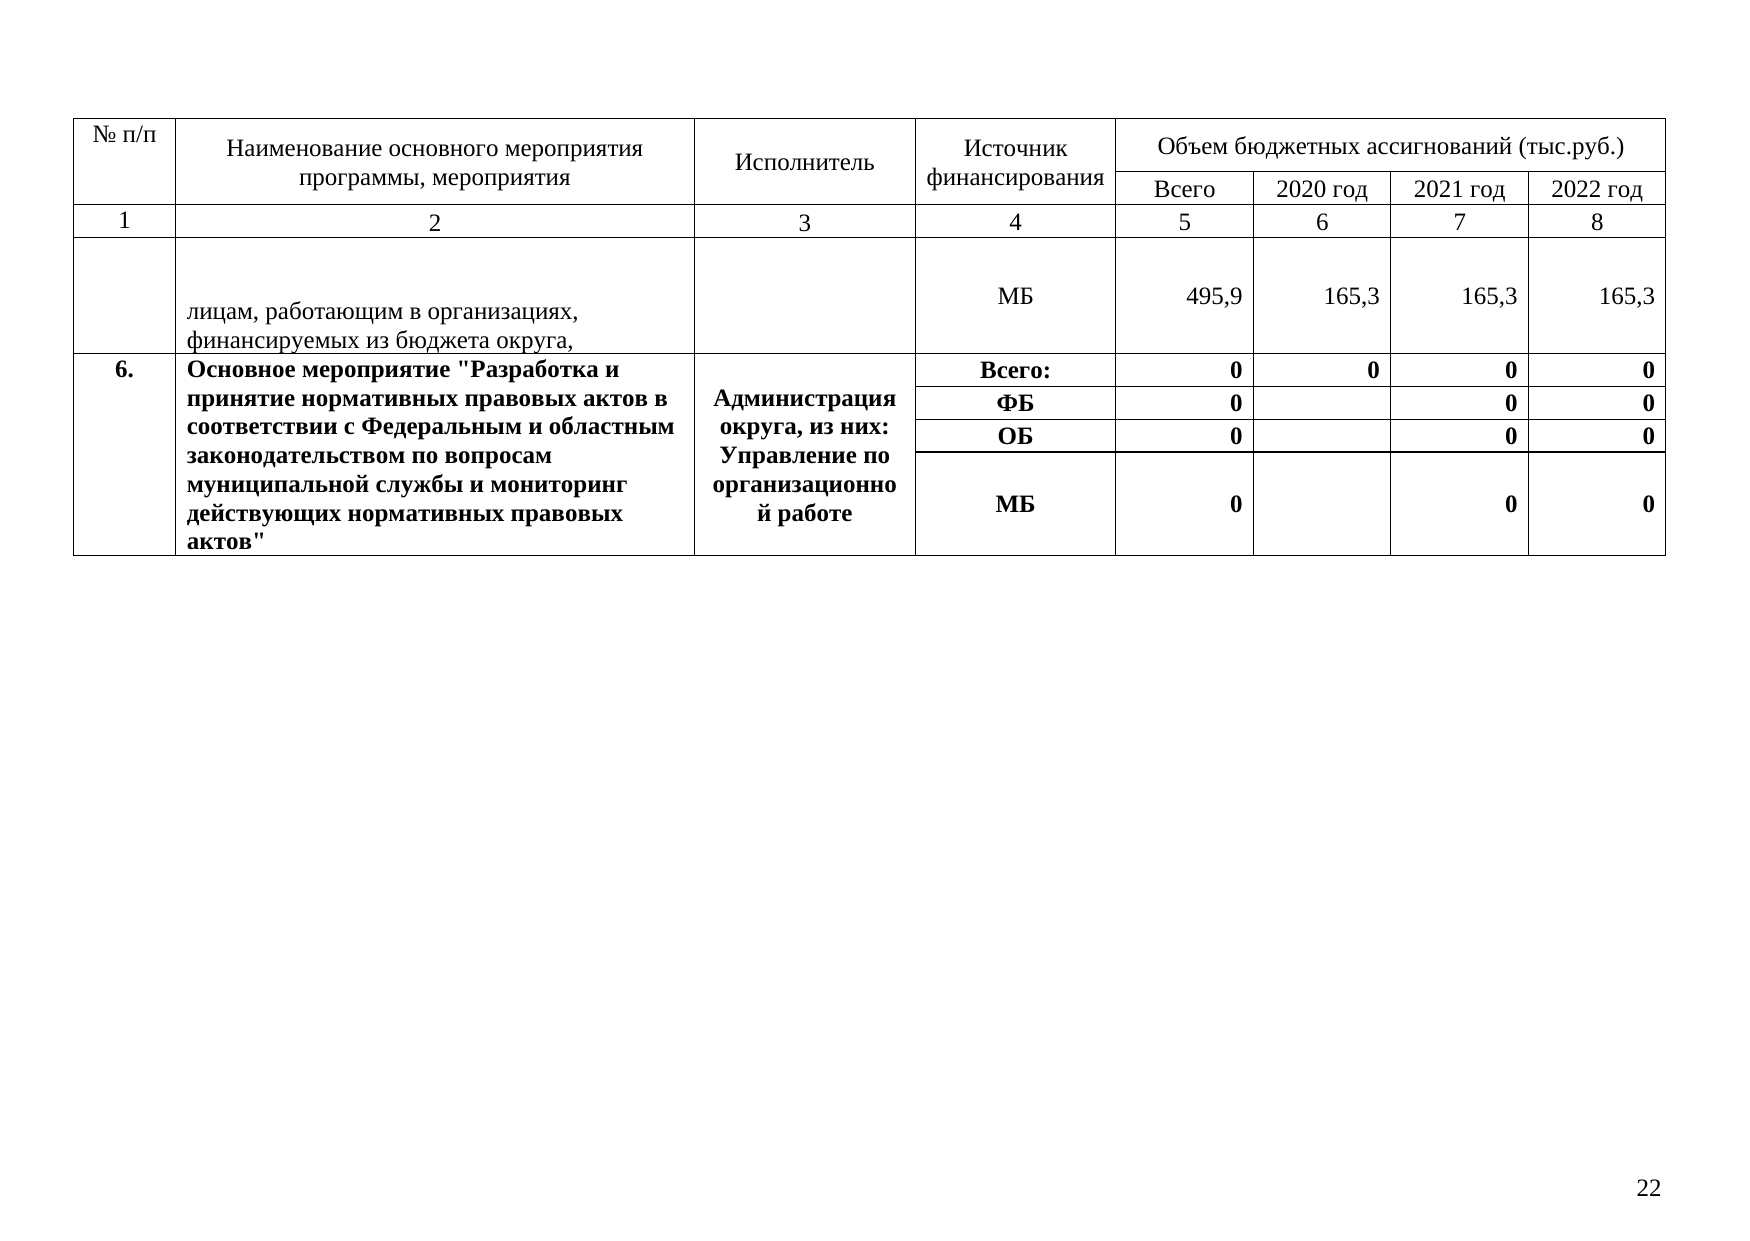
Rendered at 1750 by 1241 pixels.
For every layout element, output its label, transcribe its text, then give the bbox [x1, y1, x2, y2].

table_header № п/п [74, 119, 175, 204]
table_cell 8 [1529, 205, 1665, 237]
table_cell 0 [1391, 420, 1528, 451]
table_header Исполнитель [695, 119, 915, 204]
table_cell МБ [916, 238, 1115, 353]
table_cell Всего [1116, 172, 1253, 204]
table_cell Администрация округа, из них: Управление по организационной работе [695, 354, 915, 555]
table_cell 165,3 [1254, 238, 1390, 353]
table_cell 0 [1116, 354, 1253, 386]
table_cell 0 [1116, 420, 1253, 451]
table_cell 6. [74, 354, 175, 555]
table_cell 0 [1529, 387, 1665, 418]
table_cell 165,3 [1391, 238, 1528, 353]
table_cell 2 [176, 205, 694, 237]
table_cell 0 [1254, 354, 1390, 386]
table_cell 0 [1529, 453, 1665, 555]
table_cell ОБ [916, 420, 1115, 451]
table_cell 6 [1254, 205, 1390, 237]
table_cell 0 [1529, 420, 1665, 451]
table_header Источник финансирования [916, 119, 1115, 204]
table_cell Всего: [916, 354, 1115, 386]
table_cell 2022 год [1529, 172, 1665, 204]
table_cell 0 [1529, 354, 1665, 386]
table_cell 0 [1116, 387, 1253, 418]
table_cell Основное мероприятие "Разработка и принятие нормативных правовых актов в соответствии с Федеральным и областным законодательством по вопросам муниципальной службы и мониторинг действующих нормативных правовых актов" [176, 354, 694, 555]
table_cell 495,9 [1116, 238, 1253, 353]
table_header Наименование основного мероприятия программы, мероприятия [176, 119, 694, 204]
table_cell 0 [1391, 387, 1528, 418]
table_cell 5 [1116, 205, 1253, 237]
table_cell 4 [916, 205, 1115, 237]
table_cell [1254, 420, 1390, 451]
table_cell 1 [74, 205, 175, 237]
table_cell 7 [1391, 205, 1528, 237]
table_cell 0 [1391, 354, 1528, 386]
table_cell 3 [695, 205, 915, 237]
table_cell МБ [916, 453, 1115, 555]
table_cell 2021 год [1391, 172, 1528, 204]
table_cell 165,3 [1529, 238, 1665, 353]
table_cell 2020 год [1254, 172, 1390, 204]
table_cell 0 [1391, 453, 1528, 555]
table_cell [1254, 453, 1390, 555]
table_cell ФБ [916, 387, 1115, 418]
table_header Объем бюджетных ассигнований (тыс.руб.) [1116, 119, 1665, 171]
table_cell 0 [1116, 453, 1253, 555]
table_cell [1254, 387, 1390, 418]
